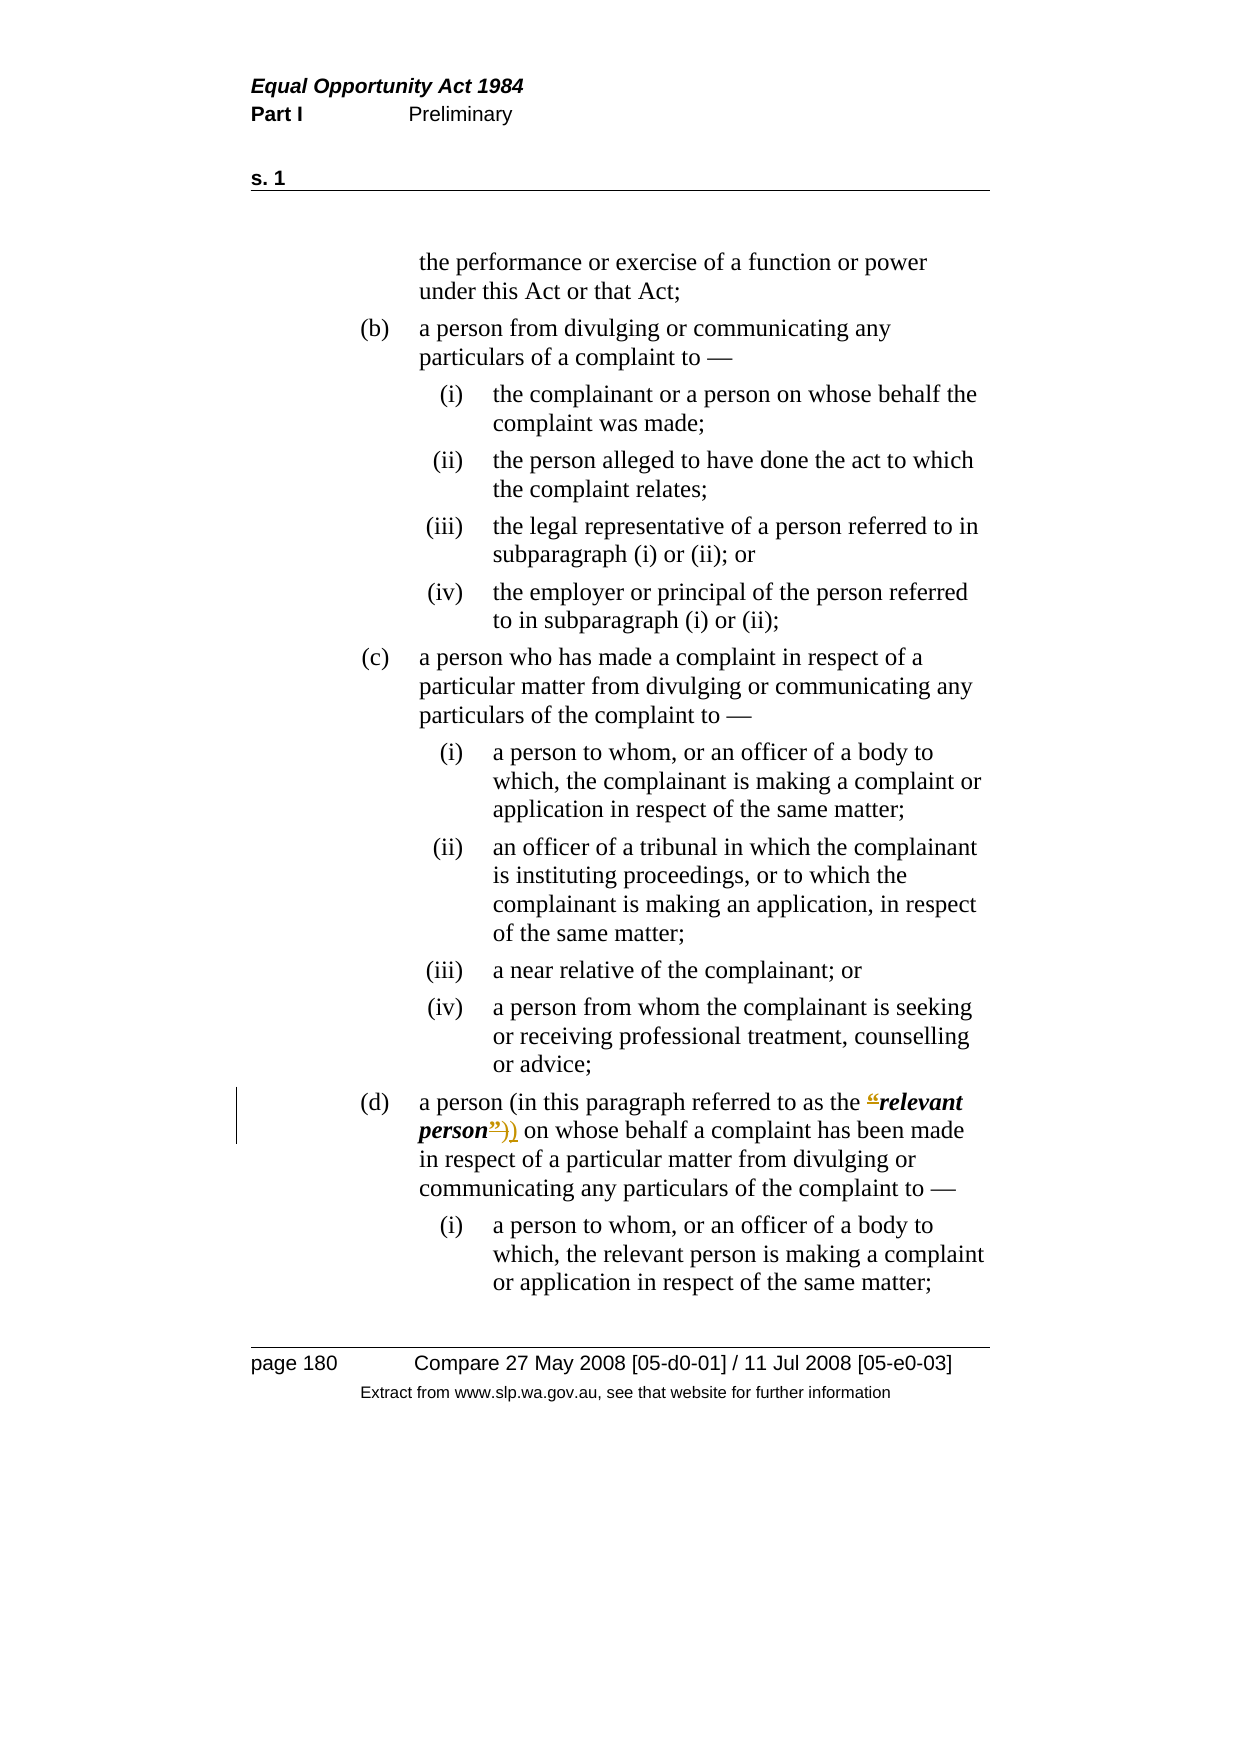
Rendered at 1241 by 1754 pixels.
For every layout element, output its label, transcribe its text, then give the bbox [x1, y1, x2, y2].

text (ii) an officer of a tribunal in which the complainant is instituting proceedings, or to which the complainant is making an application, in respect of the same matter; [251, 832, 990, 947]
text (ii) the person alleged to have done the act to which the complaint relates; [251, 445, 990, 502]
text (i) a person to whom, or an officer of a body to which, the complainant is making a complaint or application in respect of the same matter; [251, 737, 990, 823]
text (iii) the legal representative of a person referred to in subparagraph (i) or (ii); or [251, 511, 990, 568]
text (i) a person to whom, or an officer of a body to which, the relevant person is making a complaint or application in respect of the same matter; [251, 1210, 990, 1296]
text (c) a person who has made a complaint in respect of a particular matter from divulging or communicating any particulars of the complaint to — [251, 642, 990, 729]
text (iv) a person from whom the complainant is seeking or receiving professional treatment, counselling or advice; [251, 992, 990, 1078]
text (b) a person from divulging or communicating any particulars of a complaint to — [251, 313, 990, 371]
text (i) the complainant or a person on whose behalf the complaint was made; [251, 379, 990, 437]
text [251, 247, 990, 305]
text (d) a person (in this paragraph referred to as the relevant person on whose behalf a complaint has been made in respect of a particular matter from divulging or communicating any particulars of the complaint to — [251, 1087, 990, 1202]
text (iii) a near relative of the complainant; or [251, 955, 990, 984]
text (iv) the employer or principal of the person referred to in subparagraph (i) or (ii); [251, 577, 990, 634]
